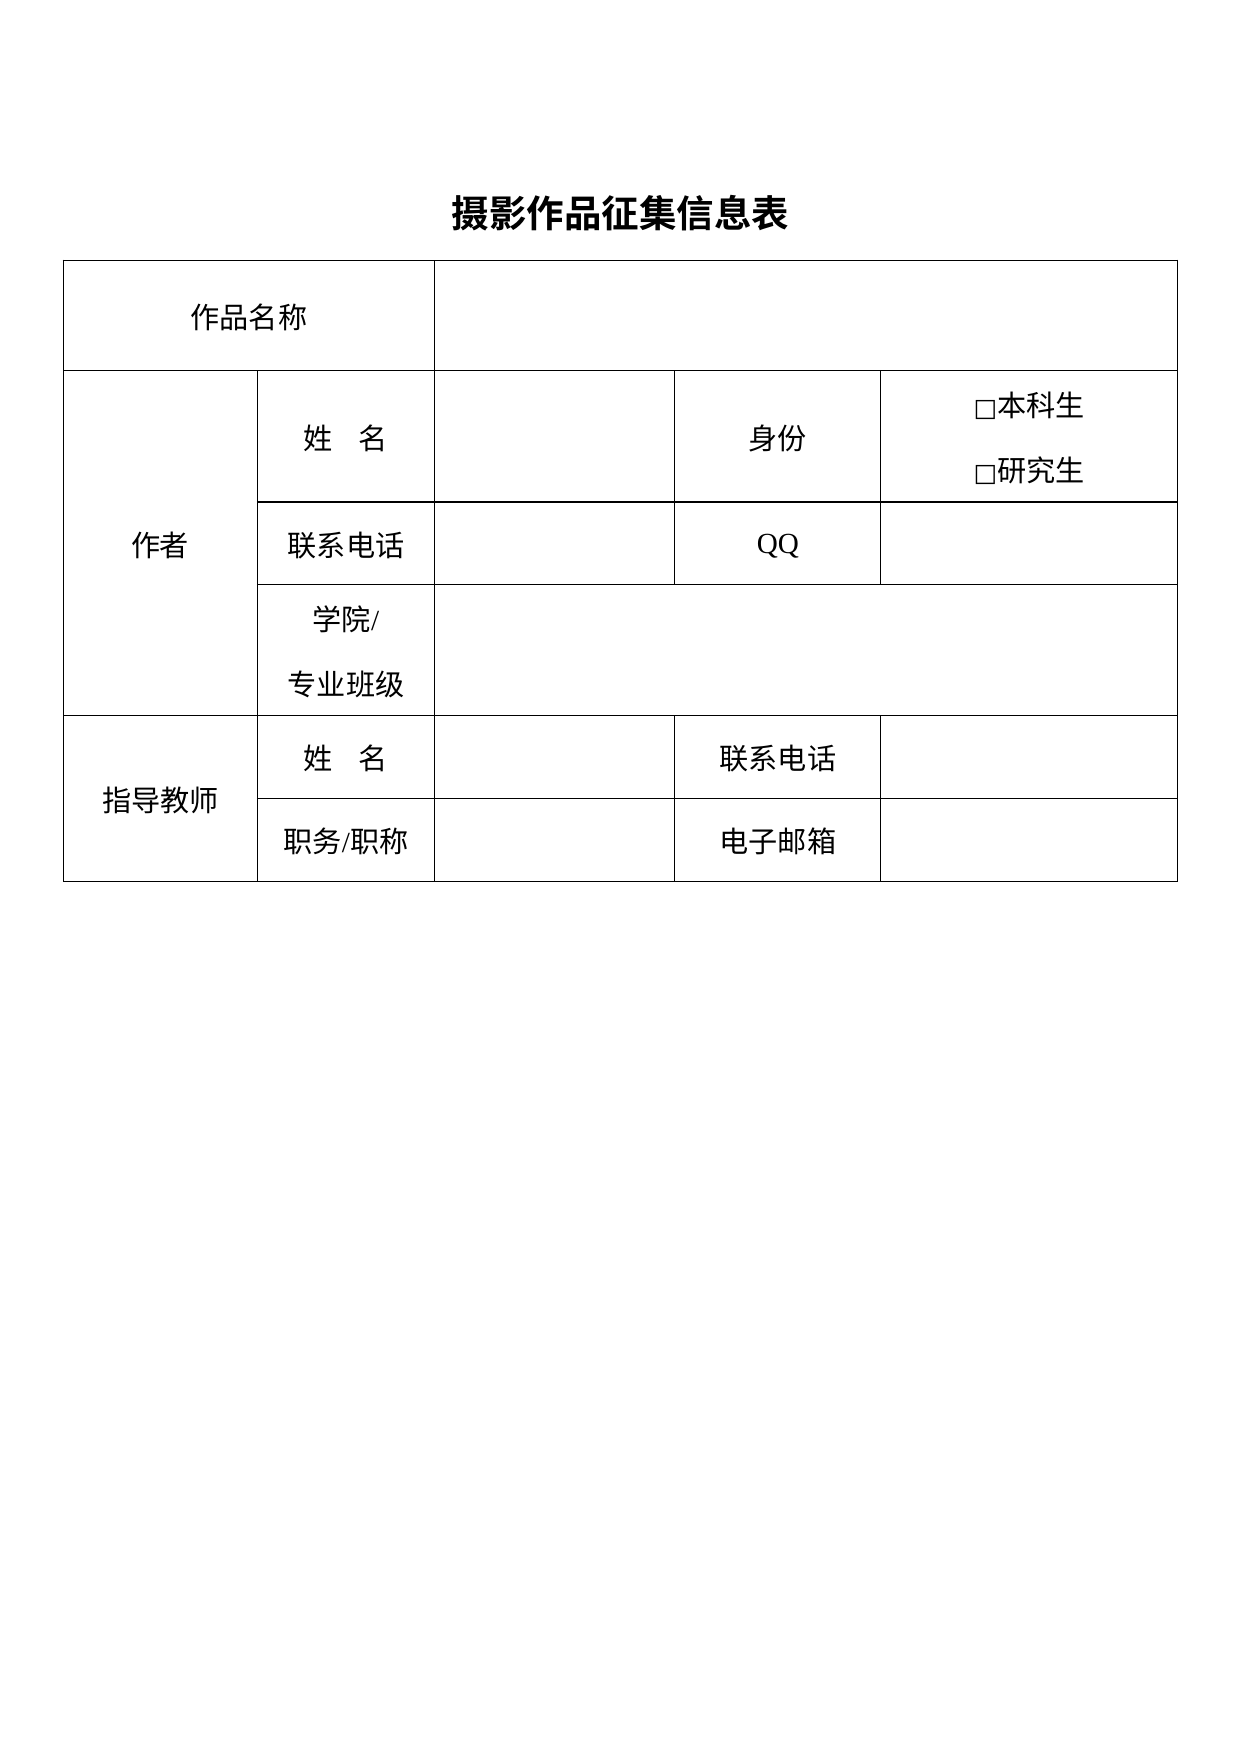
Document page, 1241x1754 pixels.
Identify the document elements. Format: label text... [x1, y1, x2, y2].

table_cell 学院/ 专业班级 [258, 585, 434, 715]
table_cell 联系电话 [675, 716, 880, 798]
table_cell 姓 名 [258, 716, 434, 798]
table_cell [435, 585, 1177, 715]
text 摄影作品征集信息表 [187, 178, 1053, 243]
table_cell 联系电话 [258, 503, 434, 584]
table_cell [435, 503, 674, 584]
table_cell 身份 [675, 371, 880, 501]
table_cell QQ [675, 503, 880, 584]
table_cell 指导教师 [64, 716, 257, 881]
table_header 作品名称 [64, 261, 434, 370]
table_cell [881, 716, 1177, 798]
table_cell □本科生 □研究生 [881, 371, 1177, 501]
table_cell [435, 799, 674, 881]
table_cell 作者 [64, 371, 257, 715]
table_cell [881, 799, 1177, 881]
table_cell 姓 名 [258, 371, 434, 501]
table_cell [435, 716, 674, 798]
table_cell 职务/职称 [258, 799, 434, 881]
table_cell 电子邮箱 [675, 799, 880, 881]
table_header [435, 261, 1177, 370]
table_cell [435, 371, 674, 501]
table_cell [881, 503, 1177, 584]
